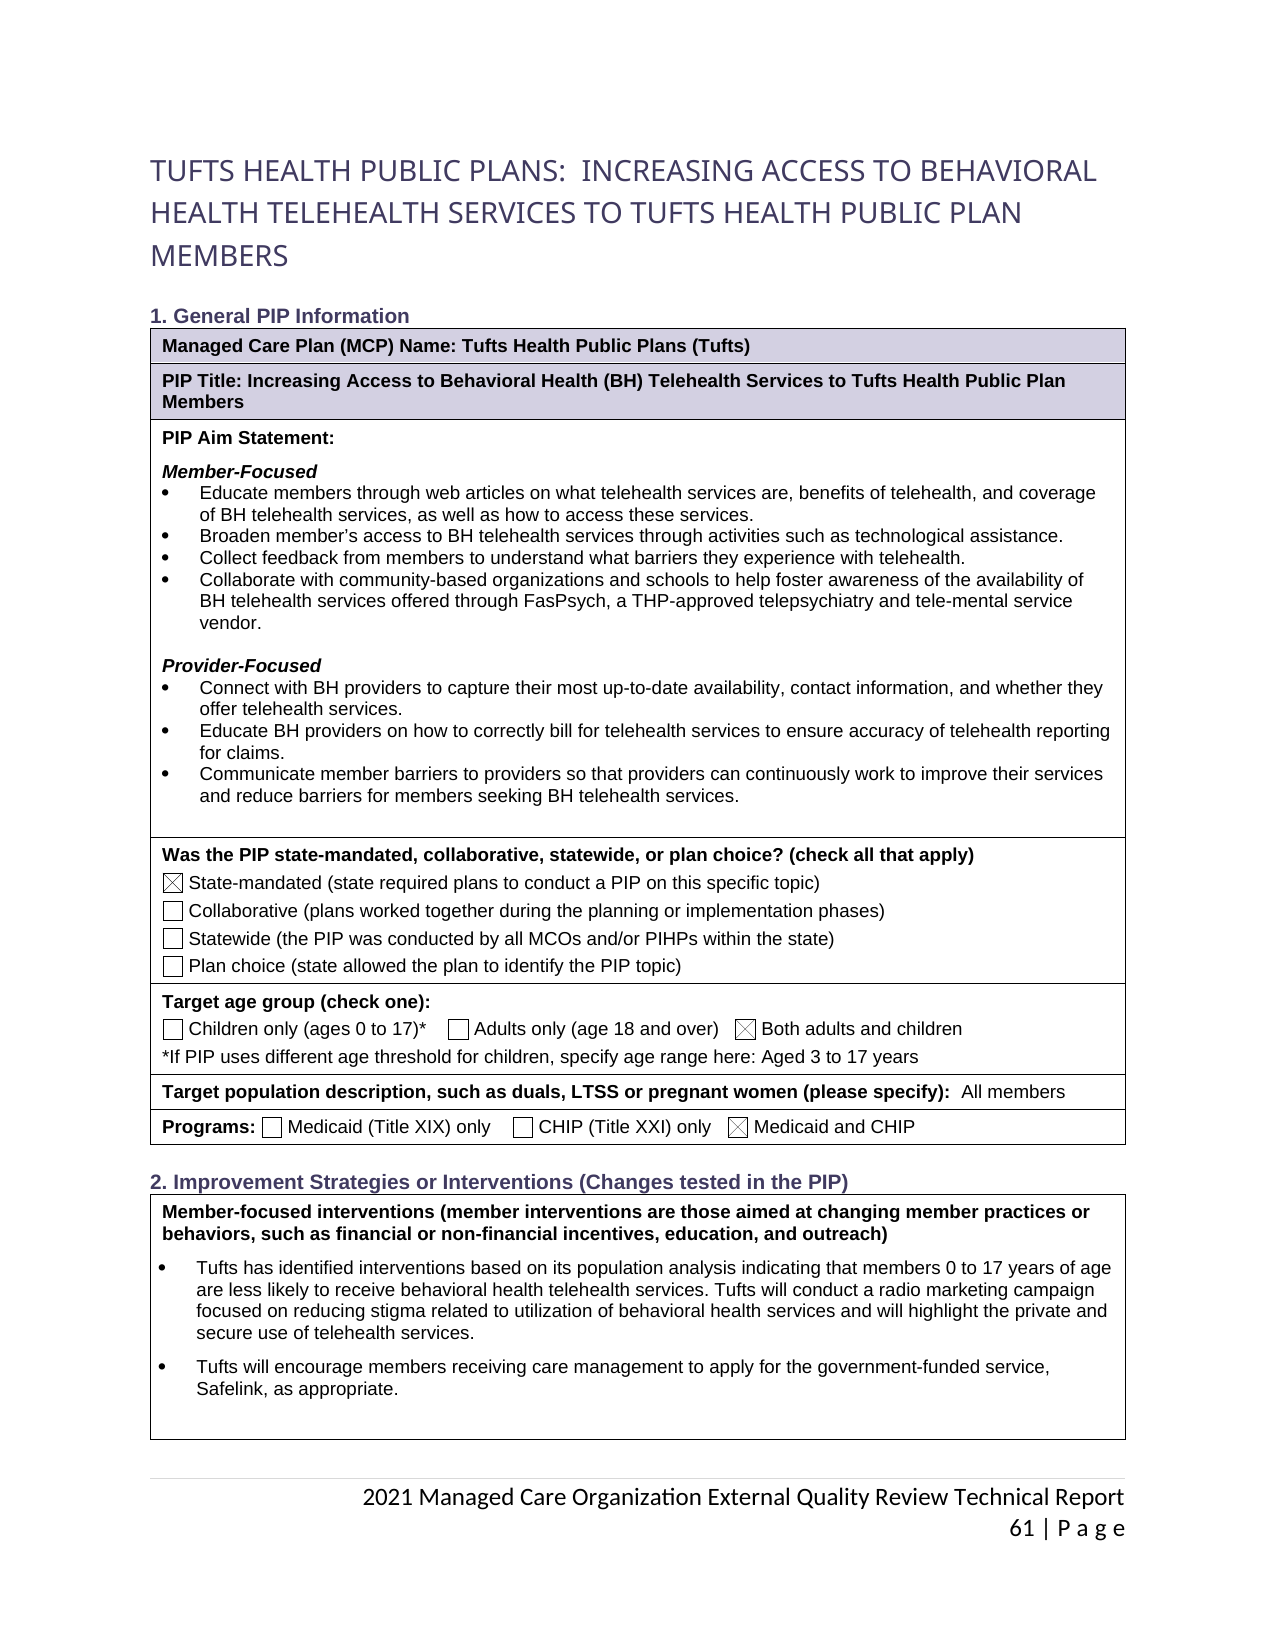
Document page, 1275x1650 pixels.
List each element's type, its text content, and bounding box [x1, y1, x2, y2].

table_cell Was the PIP state-mandated, collaborative, statewide, or plan choice? (check all that apply) State-mandated (state required plans to conduct a PIP on this specific topic) Collaborative (plans worked together during the planning or implementation phases) Statewide (the PIP was conducted by all MCOs and/or PIHPs within the state) Plan choice (state allowed the plan to identify the PIP topic) [151, 838, 1125, 983]
subtitle Tufts Health Public Plans: Increasing Access to Behavioral Health Telehealth Services to Tufts Health Public Plan Members [150, 150, 1125, 275]
table_header Managed Care Plan (MCP) Name: Tufts Health Public Plans (Tufts) [151, 329, 1125, 362]
text 2. Improvement Strategies or Interventions (Changes tested in the PIP) [150, 1170, 1125, 1194]
table_cell Target population description, such as duals, LTSS or pregnant women (please specify): All members [151, 1075, 1125, 1109]
table_header Member-focused interventions (member interventions are those aimed at changing member practices or behaviors, such as financial or non-financial incentives, education, and outreach) Tufts has identified interventions based on its population analysis indicating that members 0 to 17 years of age are less likely to receive behavioral health telehealth services. Tufts will conduct a radio marketing campaign focused on reducing stigma related to utilization of behavioral health services and will highlight the private and secure use of telehealth services. Tufts will encourage members receiving care management to apply for the government-funded service, Safelink, as appropriate. [151, 1195, 1125, 1439]
table_cell PIP Aim Statement: Member-Focused Educate members through web articles on what telehealth services are, benefits of telehealth, and coverage of BH telehealth services, as well as how to access these services. Broaden member’s access to BH telehealth services through activities such as technological assistance. Collect feedback from members to understand what barriers they experience with telehealth. Collaborate with community-based organizations and schools to help foster awareness of the availability of BH telehealth services offered through FasPsych, a THP-approved telepsychiatry and tele-mental service vendor. Provider-Focused Connect with BH providers to capture their most up-to-date availability, contact information, and whether they offer telehealth services. Educate BH providers on how to correctly bill for telehealth services to ensure accuracy of telehealth reporting for claims. Communicate member barriers to providers so that providers can continuously work to improve their services and reduce barriers for members seeking BH telehealth services. [151, 420, 1125, 837]
text 1. General PIP Information [150, 303, 1125, 327]
table_cell PIP Title: Increasing Access to Behavioral Health (BH) Telehealth Services to Tufts Health Public Plan Members [151, 364, 1125, 419]
table_cell Target age group (check one): Children only (ages 0 to 17)* Adults only (age 18 and over) Both adults and children *If PIP uses different age threshold for children, specify age range here: Aged 3 to 17 years [151, 984, 1125, 1074]
table_cell Programs: Medicaid (Title XIX) only CHIP (Title XXI) only Medicaid and CHIP [151, 1110, 1125, 1144]
